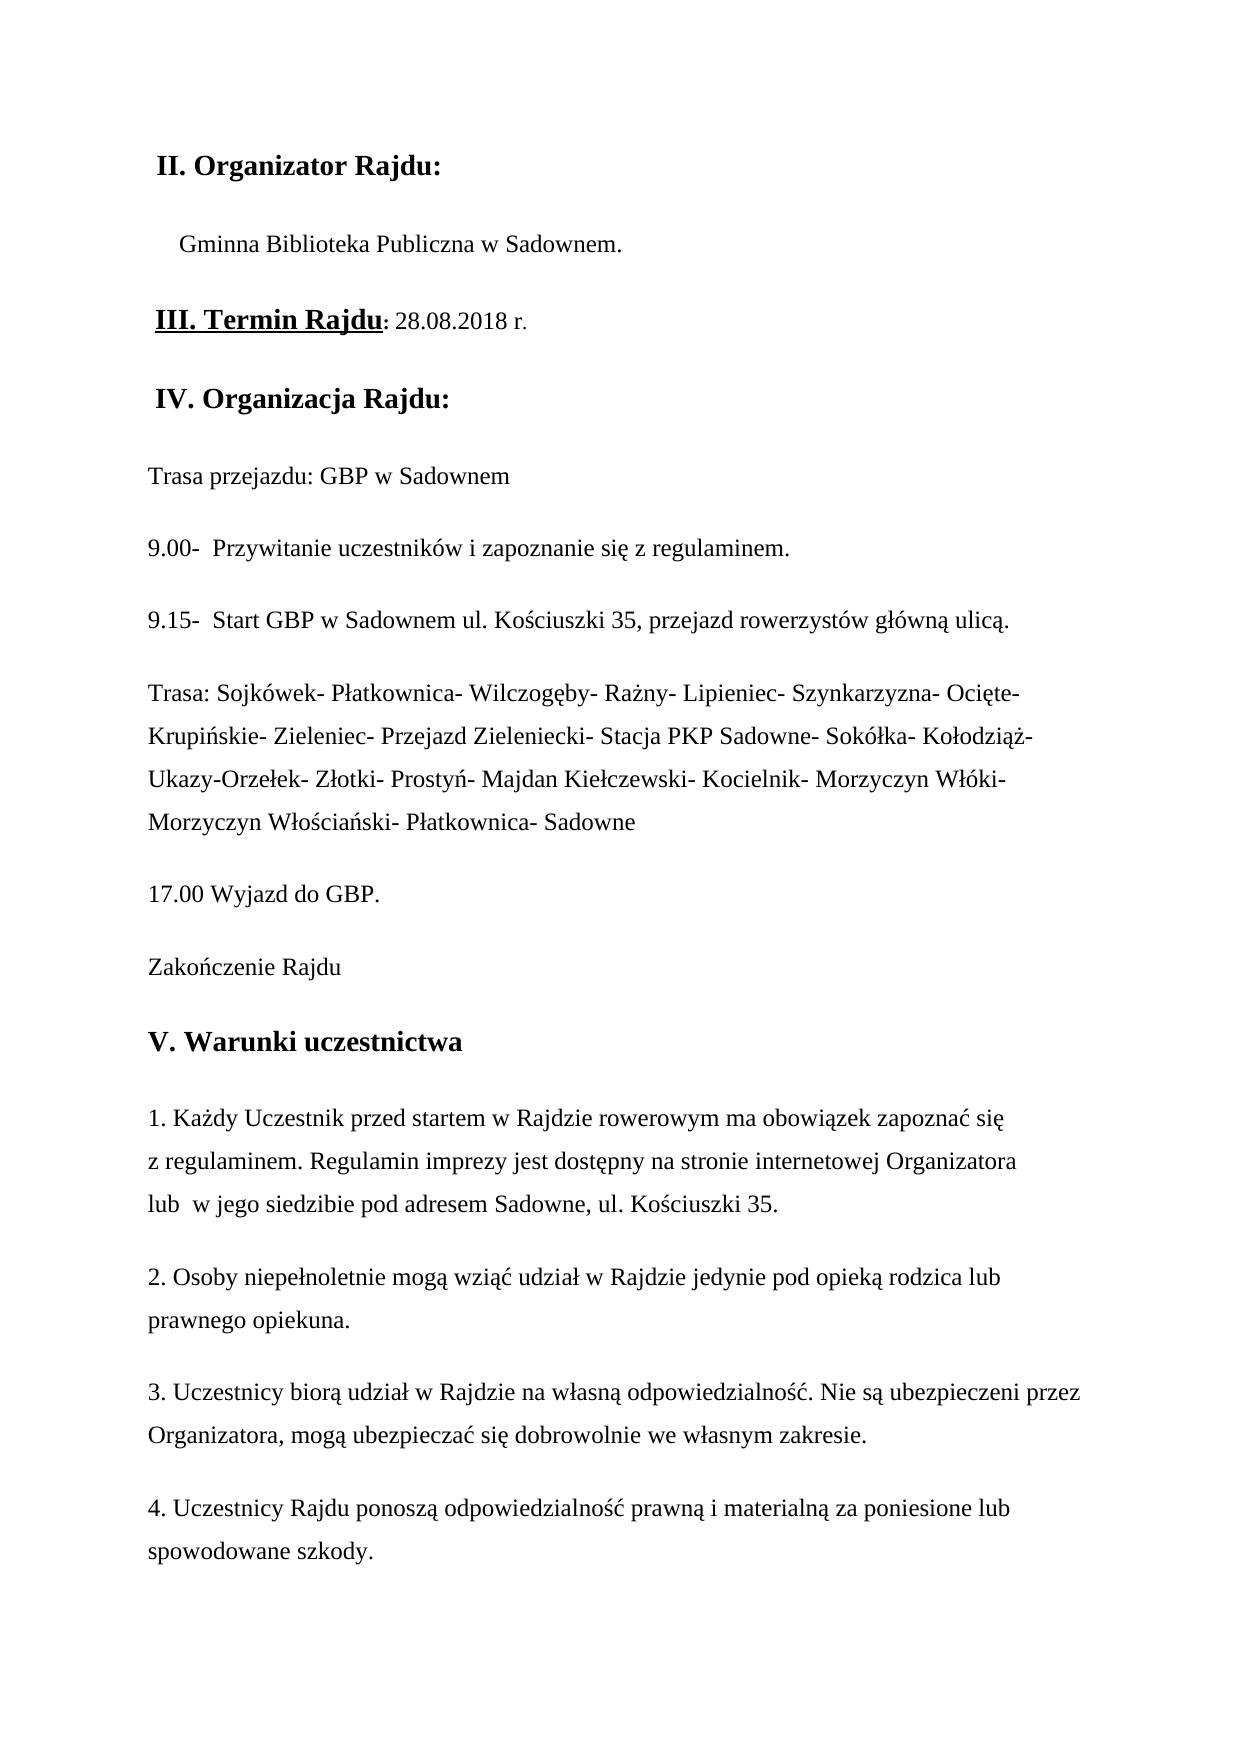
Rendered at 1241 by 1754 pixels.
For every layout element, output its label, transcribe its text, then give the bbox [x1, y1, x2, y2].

text 2. Osoby niepełnoletnie mogą wziąć udział w Rajdzie jedynie pod opieką rodzica lub prawnego opiekuna. [148, 1262, 1093, 1334]
text 1. Każdy Uczestnik przed startem w Rajdzie rowerowym ma obowiązek zapoznać się z regulaminem. Regulamin imprezy jest dostępny na stronie internetowej Organizatora lub w jego siedzibie pod adresem Sadowne, ul. Kościuszki 35. [148, 1103, 1093, 1218]
text 17.00 Wyjazd do GBP. [148, 879, 1093, 908]
text Zakończenie Rajdu [148, 952, 1093, 980]
text III. Termin Rajdu: 28.08.2018 r. [148, 302, 1093, 335]
text Trasa: Sojkówek- Płatkownica- Wilczogęby- Rażny- Lipieniec- Szynkarzyzna- Ocięte- Krupińskie- Zieleniec- Przejazd Zieleniecki- Stacja PKP Sadowne- Sokółka- Kołodziąż- Ukazy-Orzełek- Złotki- Prostyń- Majdan Kiełczewski- Kocielnik- Morzyczyn Włóki- Morzyczyn Włościański- Płatkownica- Sadowne [148, 678, 1093, 836]
text Gminna Biblioteka Publiczna w Sadownem. [148, 229, 1093, 258]
text 4. Uczestnicy Rajdu ponoszą odpowiedzialność prawną i materialną za poniesione lub spowodowane szkody. [148, 1493, 1093, 1564]
text 9.15- Start GBP w Sadownem ul. Kościuszki 35, przejazd rowerzystów główną ulicą. [148, 605, 1093, 634]
text IV. Organizacja Rajdu: [148, 381, 1093, 415]
text 9.00- Przywitanie uczestników i zapoznanie się z regulaminem. [148, 533, 1093, 562]
text 3. Uczestnicy biorą udział w Rajdzie na własną odpowiedzialność. Nie są ubezpieczeni przez Organizatora, mogą ubezpieczać się dobrowolnie we własnym zakresie. [148, 1377, 1093, 1449]
text Trasa przejazdu: GBP w Sadownem [148, 461, 1093, 489]
text V. Warunki uczestnictwa [148, 1024, 1093, 1057]
text II. Organizator Rajdu: [148, 148, 1093, 181]
